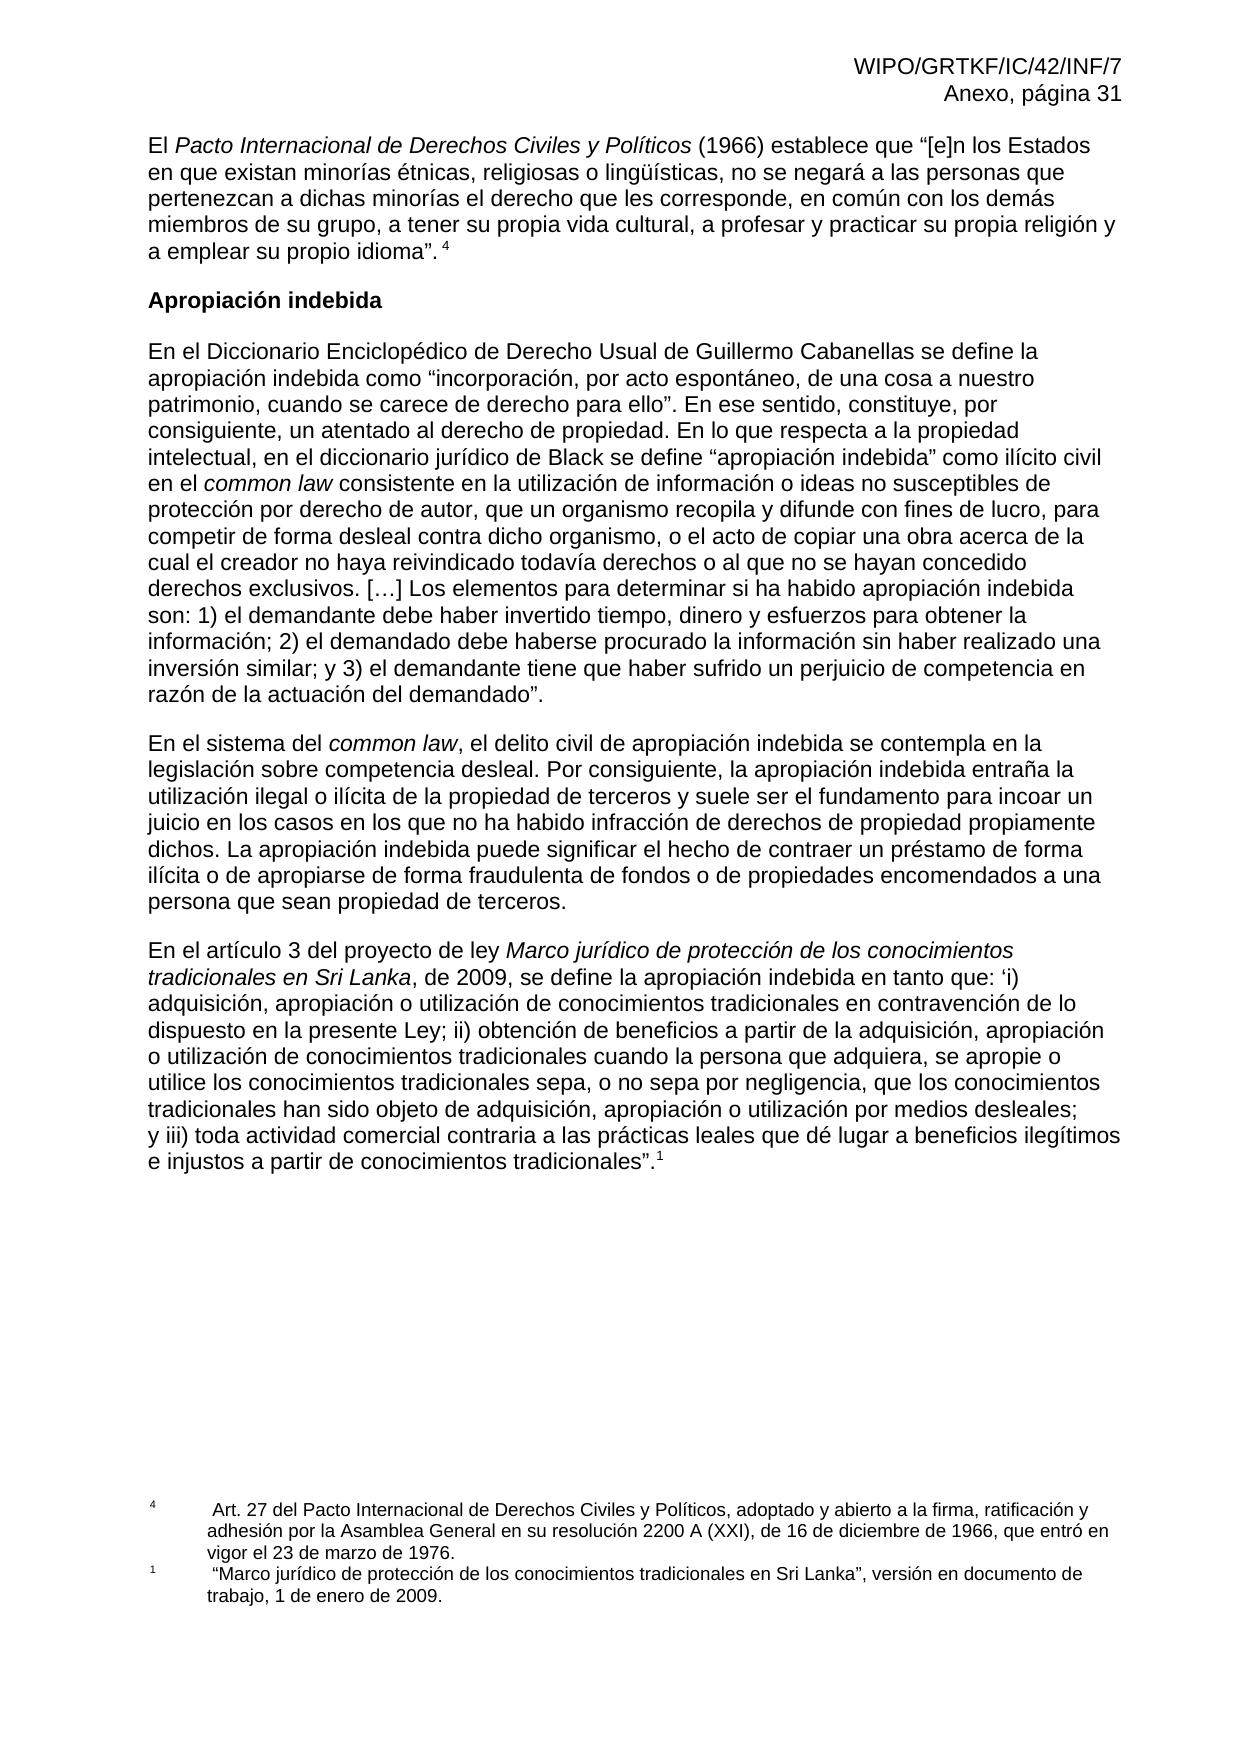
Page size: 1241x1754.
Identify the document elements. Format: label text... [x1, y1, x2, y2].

text En el sistema del common law, el delito civil de apropiación indebida se contempla en la legislación sobre competencia desleal. Por consiguiente, la apropiación indebida entraña la utilización ilegal o ilícita de la propiedad de terceros y suele ser el fundamento para incoar un juicio en los casos en los que no ha habido infracción de derechos de propiedad propiamente dichos. La apropiación indebida puede significar el hecho de contraer un préstamo de forma ilícita o de apropiarse de forma fraudulenta de fondos o de propiedades encomendados a una persona que sean propiedad de terceros. [148, 730, 1122, 914]
text En el Diccionario Enciclopédico de Derecho Usual de Guillermo Cabanellas se define la apropiación indebida como “incorporación, por acto espontáneo, de una cosa a nuestro patrimonio, cuando se carece de derecho para ello”. En ese sentido, constituye, por consiguiente, un atentado al derecho de propiedad. En lo que respecta a la propiedad intelectual, en el diccionario jurídico de Black se define “apropiación indebida” como ilícito civil en el common law consistente en la utilización de información o ideas no susceptibles de protección por derecho de autor, que un organismo recopila y difunde con fines de lucro, para competir de forma desleal contra dicho organismo, o el acto de copiar una obra acerca de la cual el creador no haya reivindicado todavía derechos o al que no se hayan concedido derechos exclusivos. […] Los elementos para determinar si ha habido apropiación indebida son: 1) el demandante debe haber invertido tiempo, dinero y esfuerzos para obtener la información; 2) el demandado debe haberse procurado la información sin haber realizado una inversión similar; y 3) el demandante tiene que haber sufrido un perjuicio de competencia en razón de la actuación del demandado”. [148, 338, 1122, 707]
text Apropiación indebida [148, 287, 1122, 313]
text El Pacto Internacional de Derechos Civiles y Políticos (1966) establece que “[e]n los Estados en que existan minorías étnicas, religiosas o lingüísticas, no se negará a las personas que pertenezcan a dichas minorías el derecho que les corresponde, en común con los demás miembros de su grupo, a tener su propia vida cultural, a profesar y practicar su propia religión y a emplear su propio idioma”. [148, 132, 1122, 264]
text En el artículo 3 del proyecto de ley Marco jurídico de protección de los conocimientos tradicionales en Sri Lanka, de 2009, se define la apropiación indebida en tanto que: ‘i) adquisición, apropiación o utilización de conocimientos tradicionales en contravención de lo dispuesto en la presente Ley; ii) obtención de beneficios a partir de la adquisición, apropiación o utilización de conocimientos tradicionales cuando la persona que adquiera, se apropie o utilice los conocimientos tradicionales sepa, o no sepa por negligencia, que los conocimientos tradicionales han sido objeto de adquisición, apropiación o utilización por medios desleales; y iii) toda actividad comercial contraria a las prácticas leales que dé lugar a beneficios ilegítimos e injustos a partir de conocimientos tradicionales”. [148, 937, 1122, 1175]
